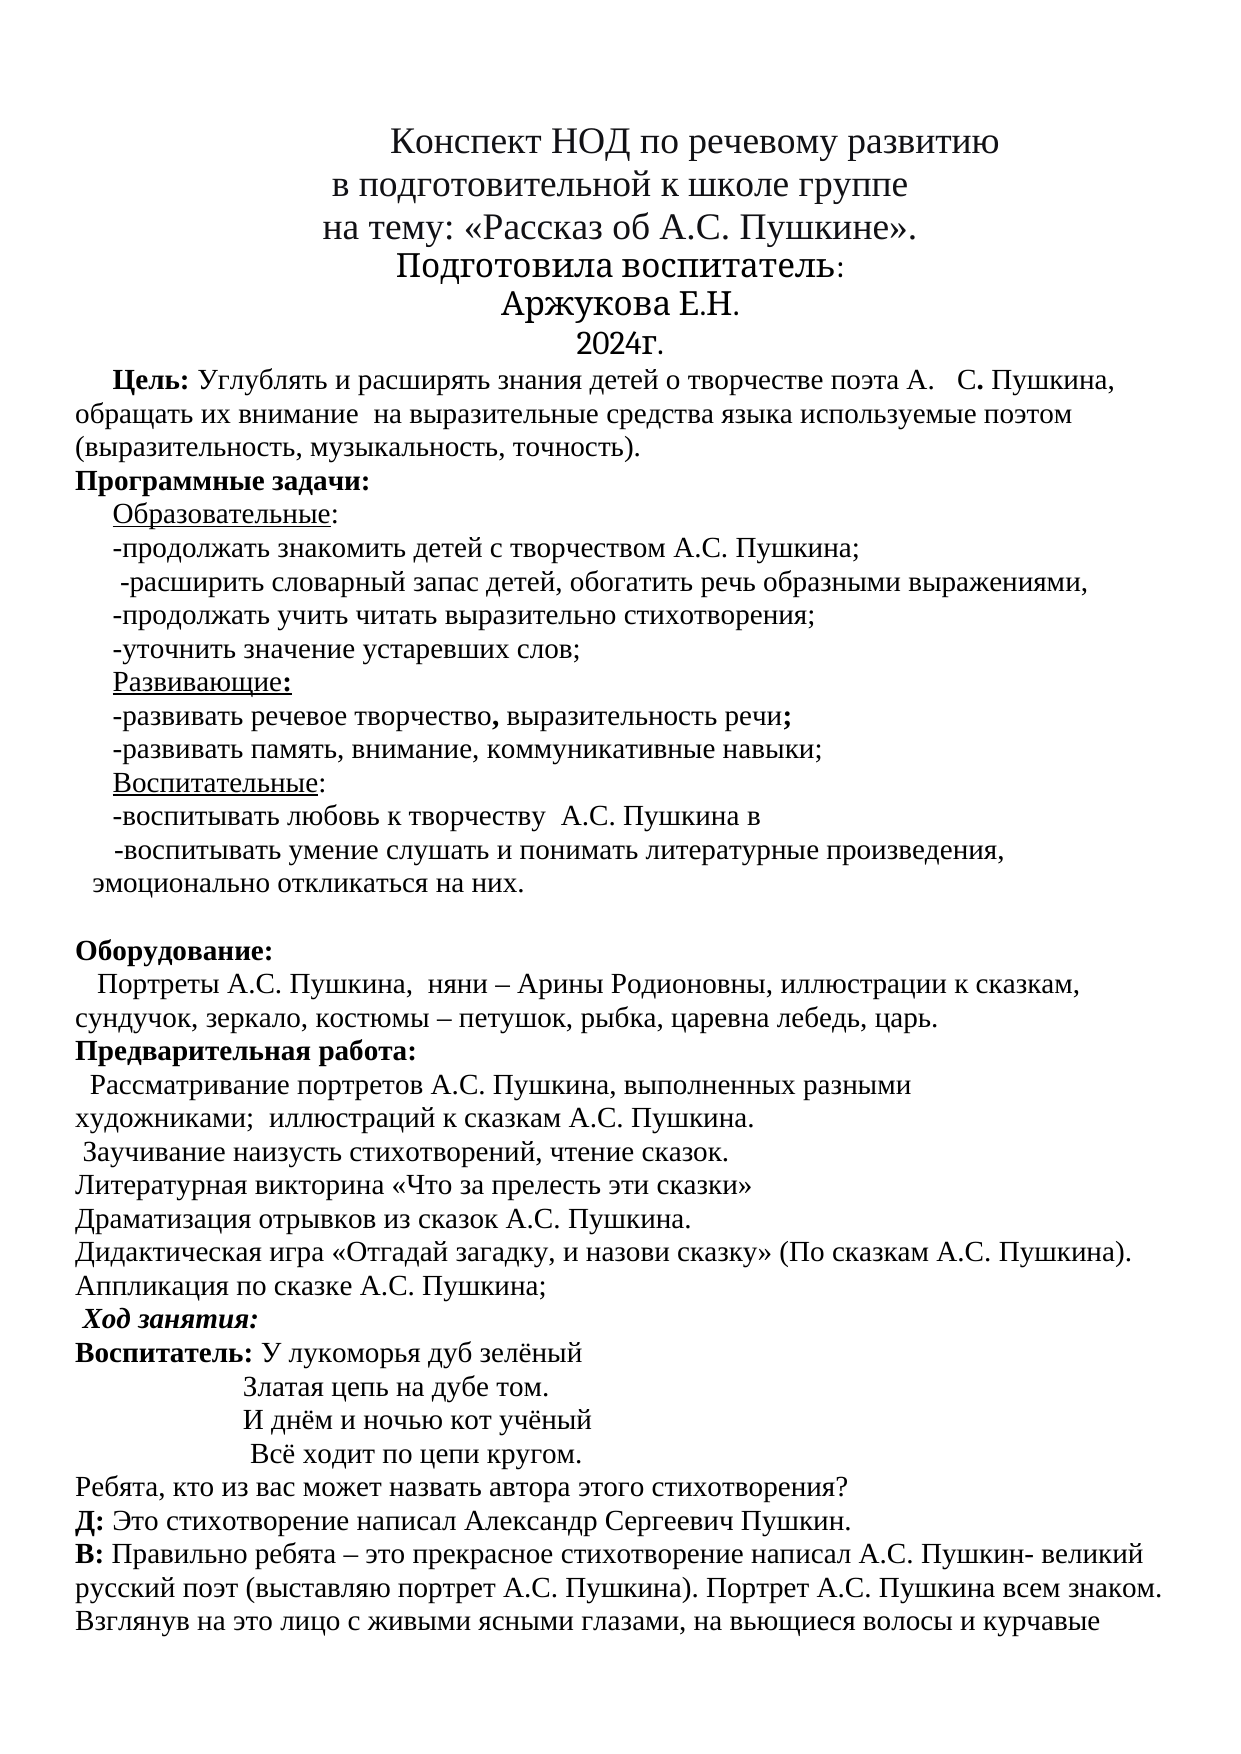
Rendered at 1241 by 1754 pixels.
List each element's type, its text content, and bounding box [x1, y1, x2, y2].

text Заучивание наизусть стихотворений, чтение сказок. [75, 1134, 1165, 1167]
text Златая цепь на дубе том. [75, 1369, 1165, 1402]
text в подготовительной к школе группе [75, 161, 1165, 204]
text -продолжать знакомить детей с творчеством А.С. Пушкина; [75, 530, 1165, 564]
text -развивать речевое творчество, выразительность речи; [75, 698, 1165, 731]
text -развивать память, внимание, коммуникативные навыки; [75, 731, 1165, 765]
text Аржукова Е.Н. [75, 286, 1165, 324]
text -воспитывать любовь к творчеству А.С. Пушкина в [75, 798, 1165, 832]
text Подготовила воспитатель: [75, 247, 1165, 286]
text Литературная викторина «Что за прелесть эти сказки» [75, 1167, 1165, 1201]
text 2024г. [75, 324, 1165, 362]
text Портреты А.С. Пушкина, няни – Арины Родионовны, иллюстрации к сказкам, сундучок, зеркало, костюмы – петушок, рыбка, царевна лебедь, царь. [75, 966, 1165, 1033]
text Драматизация отрывков из сказок А.С. Пушкина. [75, 1201, 1165, 1234]
text Дидактическая игра «Отгадай загадку, и назови сказку» (По сказкам А.С. Пушкина). [75, 1234, 1165, 1268]
text Образовательные: [75, 497, 1165, 530]
text Конспект НОД по речевому развитию [75, 75, 1165, 161]
text Предварительная работа: [75, 1033, 1165, 1067]
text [75, 1536, 1165, 1637]
text Аппликация по сказке А.С. Пушкина; [75, 1268, 1165, 1302]
text Ребята, кто из вас может назвать автора этого стихотворения? [75, 1469, 1165, 1503]
text Воспитательные: [75, 765, 1165, 798]
text Воспитатель: У лукоморья дуб зелёный [75, 1335, 1165, 1369]
text Оборудование: [75, 933, 1165, 966]
text Цель: Углублять и расширять знания детей о творчестве поэта А. С. Пушкина, обращать их внимание на выразительные средства языка используемые поэтом (выразительность, музыкальность, точность). [75, 362, 1165, 463]
text на тему: «Рассказ об А.С. Пушкине». [75, 204, 1165, 247]
text -воспитывать умение слушать и понимать литературные произведения, эмоционально откликаться на них. [92, 832, 1165, 899]
text Д: Это стихотворение написал Александр Сергеевич Пушкин. [75, 1503, 1165, 1536]
text Программные задачи: [75, 463, 1165, 497]
text Рассматривание портретов А.С. Пушкина, выполненных разными художниками; иллюстраций к сказкам А.С. Пушкина. [75, 1067, 1165, 1134]
text -уточнить значение устаревших слов; [75, 631, 1165, 664]
text -продолжать учить читать выразительно стихотворения; [75, 597, 1165, 631]
text И днём и ночью кот учёный [75, 1402, 1165, 1436]
text Развивающие: [75, 664, 1165, 698]
text -расширить словарный запас детей, обогатить речь образными выражениями, [75, 564, 1165, 597]
text Всё ходит по цепи кругом. [75, 1436, 1165, 1469]
text Ход занятия: [75, 1302, 1165, 1335]
